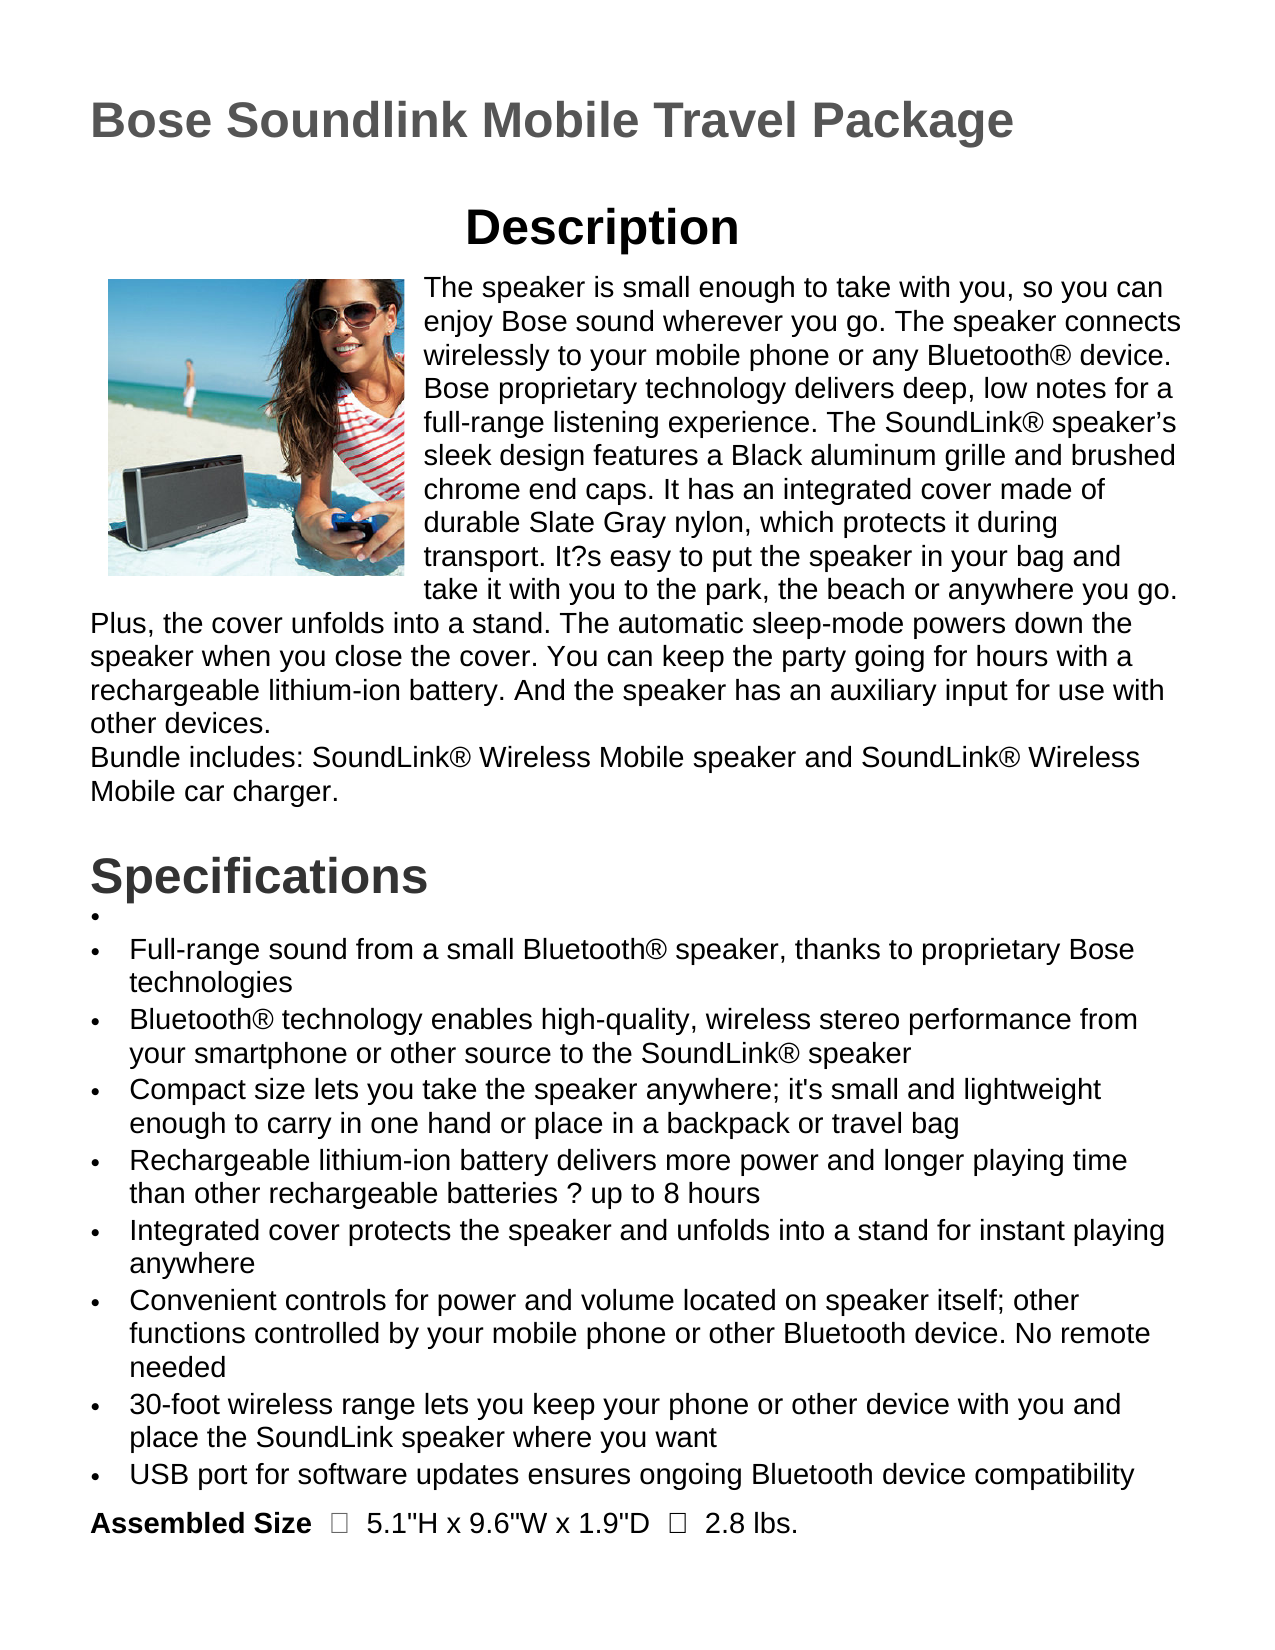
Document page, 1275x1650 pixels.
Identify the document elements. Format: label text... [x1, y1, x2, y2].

text Specifications [90, 846, 1185, 904]
list Compact size lets you take the speaker anywhere; it's small and lightweight enough to carry in one hand or place in a backpack or travel bag [92, 1072, 1185, 1139]
list Rechargeable lithium-ion battery delivers more power and longer playing time than other rechargeable batteries ? up to 8 hours [92, 1142, 1185, 1209]
list Integrated cover protects the speaker and unfolds into a stand for instant playing anywhere [92, 1213, 1185, 1280]
list Bluetooth® technology enables high-quality, wireless stereo performance from your smartphone or other source to the SoundLink® speaker [92, 1002, 1185, 1069]
list Convenient controls for power and volume located on speaker itself; other functions controlled by your mobile phone or other Bluetooth device. No remote needed [92, 1283, 1185, 1383]
list Full-range sound from a small Bluetooth® speaker, thanks to proprietary Bose technologies [92, 932, 1185, 999]
list USB port for software updates ensures ongoing Bluetooth device compatibility [92, 1457, 1185, 1490]
list 30-foot wireless range lets you keep your phone or other device with you and place the SoundLink speaker where you want [92, 1387, 1185, 1454]
picture [108, 279, 405, 576]
text Assembled Size  5.1"H x 9.6"W x 1.9"D  2.8 lbs. [90, 1506, 1185, 1539]
text Bose Soundlink Mobile Travel Package [90, 90, 1185, 147]
text Description [390, 192, 1185, 255]
text The speaker is small enough to take with you, so you can enjoy Bose sound wherever you go. The speaker connects wirelessly to your mobile phone or any Bluetooth® device. Bose proprietary technology delivers deep, low notes for a full-range listening experience. The SoundLink® speaker’s sleek design features a Black aluminum grille and brushed chrome end caps. It has an integrated cover made of durable Slate Gray nylon, which protects it during transport. It?s easy to put the speaker in your bag and take it with you to the park, the beach or anywhere you go. Plus, the cover unfolds into a stand. The automatic sleep-mode powers down the speaker when you close the cover. You can keep the party going for hours with a rechargeable lithium-ion battery. And the speaker has an auxiliary input for use with other devices. Bundle includes: SoundLink® Wireless Mobile speaker and SoundLink® Wireless Mobile car charger. [90, 271, 1185, 807]
